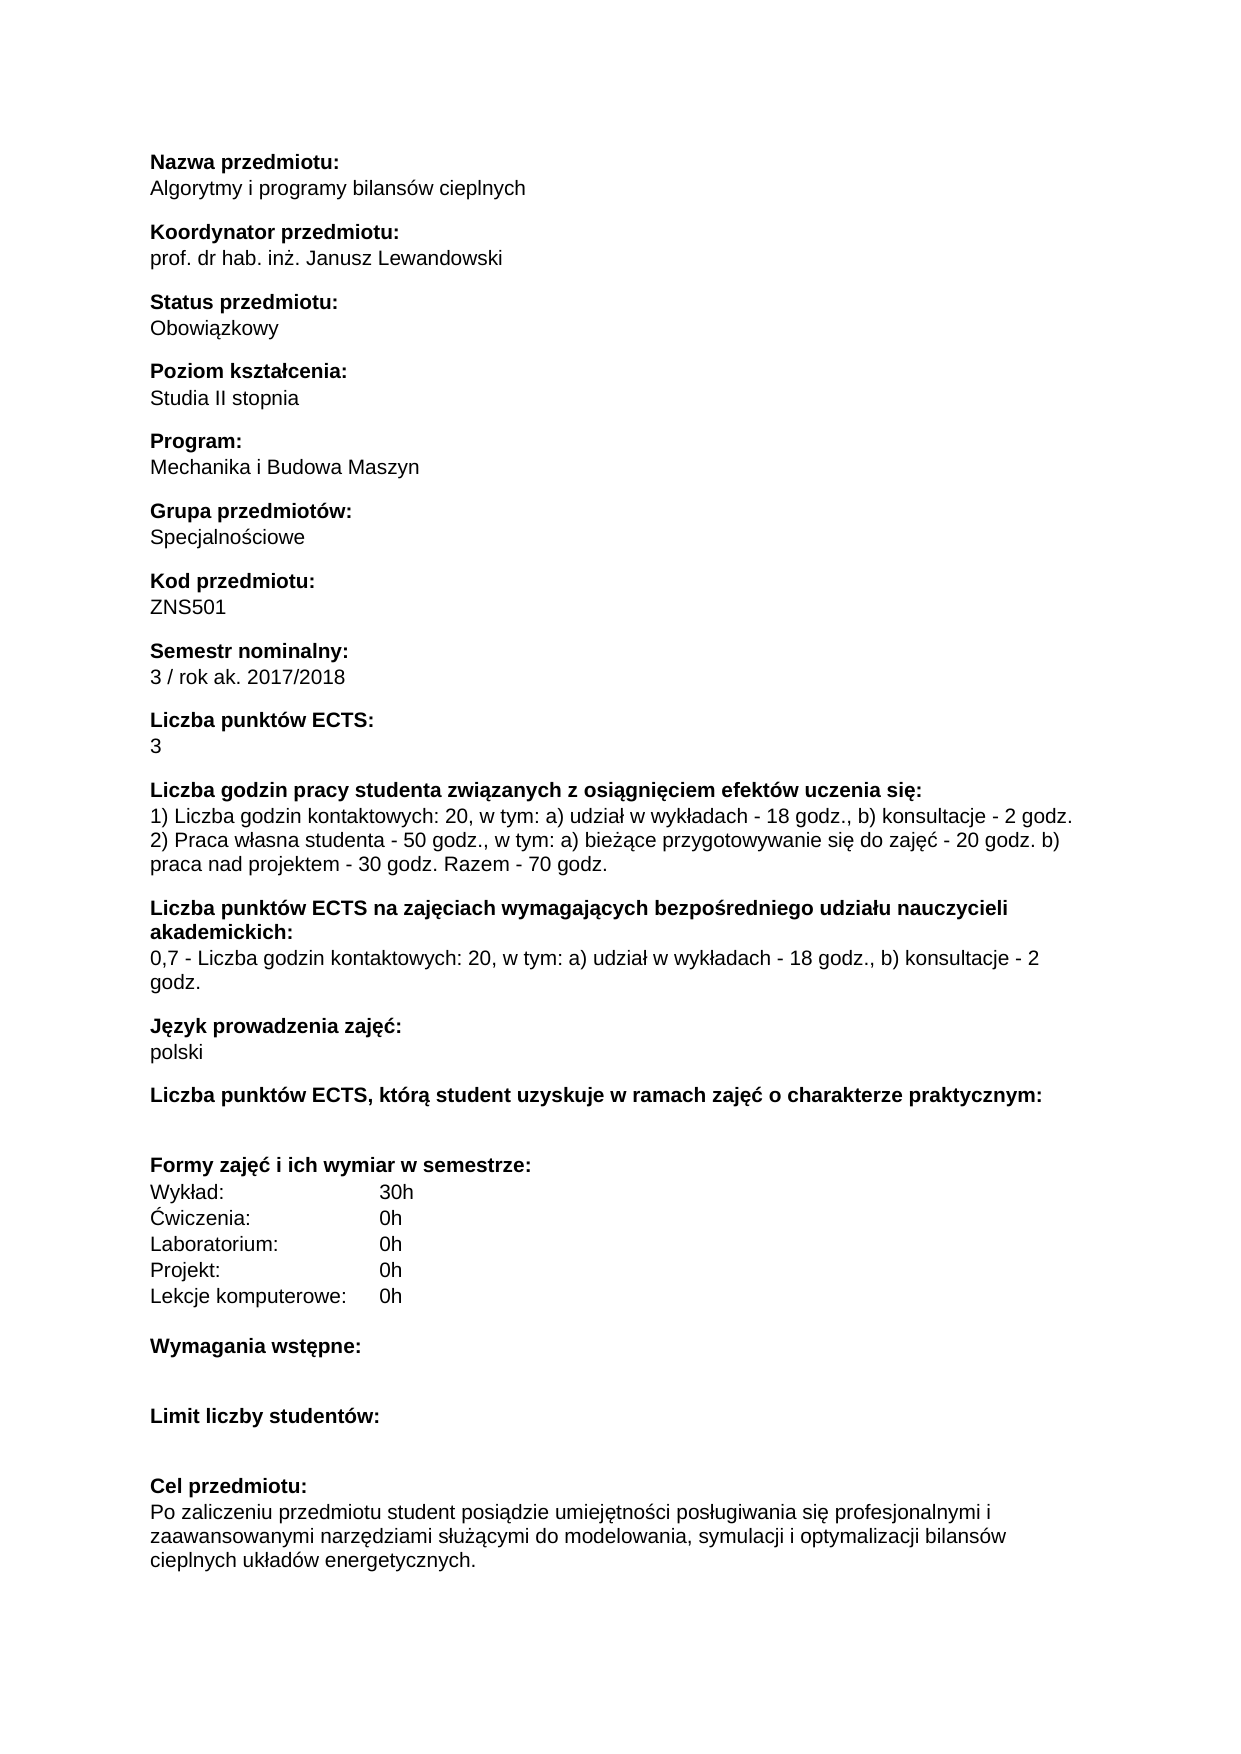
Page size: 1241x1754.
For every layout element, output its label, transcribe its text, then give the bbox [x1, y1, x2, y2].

text ZNS501 [150, 595, 1090, 619]
table_cell Ćwiczenia: [140, 1206, 367, 1230]
text Liczba punktów ECTS, którą student uzyskuje w ramach zajęć o charakterze praktycznym: [150, 1083, 1090, 1107]
text polski [150, 1039, 1090, 1063]
table_header Wykład: [140, 1180, 367, 1204]
table_cell 0h [369, 1282, 597, 1308]
text Wymagania wstępne: [150, 1334, 1090, 1358]
text Program: [150, 429, 1090, 453]
table_cell 0h [369, 1256, 597, 1282]
table_cell 0h [369, 1204, 597, 1230]
text Algorytmy i programy bilansów cieplnych [150, 176, 1090, 200]
text Mechanika i Budowa Maszyn [150, 455, 1090, 479]
table_cell 0h [369, 1230, 597, 1256]
text prof. dr hab. inż. Janusz Lewandowski [150, 246, 1090, 270]
text Formy zajęć i ich wymiar w semestrze: [150, 1153, 1090, 1177]
text Nazwa przedmiotu: [150, 150, 1090, 174]
text Po zaliczeniu przedmiotu student posiądzie umiejętności posługiwania się profesjonalnymi i zaawansowanymi narzędziami służącymi do modelowania, symulacji i optymalizacji bilansów cieplnych układów energetycznych. [150, 1499, 1090, 1571]
text Limit liczby studentów: [150, 1404, 1090, 1428]
table_header 30h [369, 1180, 597, 1204]
text 3 [150, 734, 1090, 758]
text Specjalnościowe [150, 525, 1090, 549]
table_cell Lekcje komputerowe: [140, 1284, 367, 1308]
text Cel przedmiotu: [150, 1473, 1090, 1497]
text Obowiązkowy [150, 316, 1090, 339]
table_cell Laboratorium: [140, 1232, 367, 1256]
text 0,7 - Liczba godzin kontaktowych: 20, w tym: a) udział w wykładach - 18 godz., b) konsultacje - 2 godz. [150, 946, 1090, 994]
text Kod przedmiotu: [150, 569, 1090, 593]
text Studia II stopnia [150, 385, 1090, 409]
text 1) Liczba godzin kontaktowych: 20, w tym: a) udział w wykładach - 18 godz., b) konsultacje - 2 godz. 2) Praca własna studenta - 50 godz., w tym: a) bieżące przygotowywanie się do zajęć - 20 godz. b) praca nad projektem - 30 godz. Razem - 70 godz. [150, 804, 1090, 876]
text Liczba godzin pracy studenta związanych z osiągnięciem efektów uczenia się: [150, 778, 1090, 802]
table_cell Projekt: [140, 1258, 367, 1282]
text Liczba punktów ECTS na zajęciach wymagających bezpośredniego udziału nauczycieli akademickich: [150, 896, 1090, 944]
text Status przedmiotu: [150, 289, 1090, 313]
text Język prowadzenia zajęć: [150, 1013, 1090, 1037]
text Semestr nominalny: [150, 638, 1090, 662]
text 3 / rok ak. 2017/2018 [150, 664, 1090, 688]
text Grupa przedmiotów: [150, 499, 1090, 523]
text Poziom kształcenia: [150, 359, 1090, 383]
text Liczba punktów ECTS: [150, 708, 1090, 732]
text Koordynator przedmiotu: [150, 220, 1090, 244]
